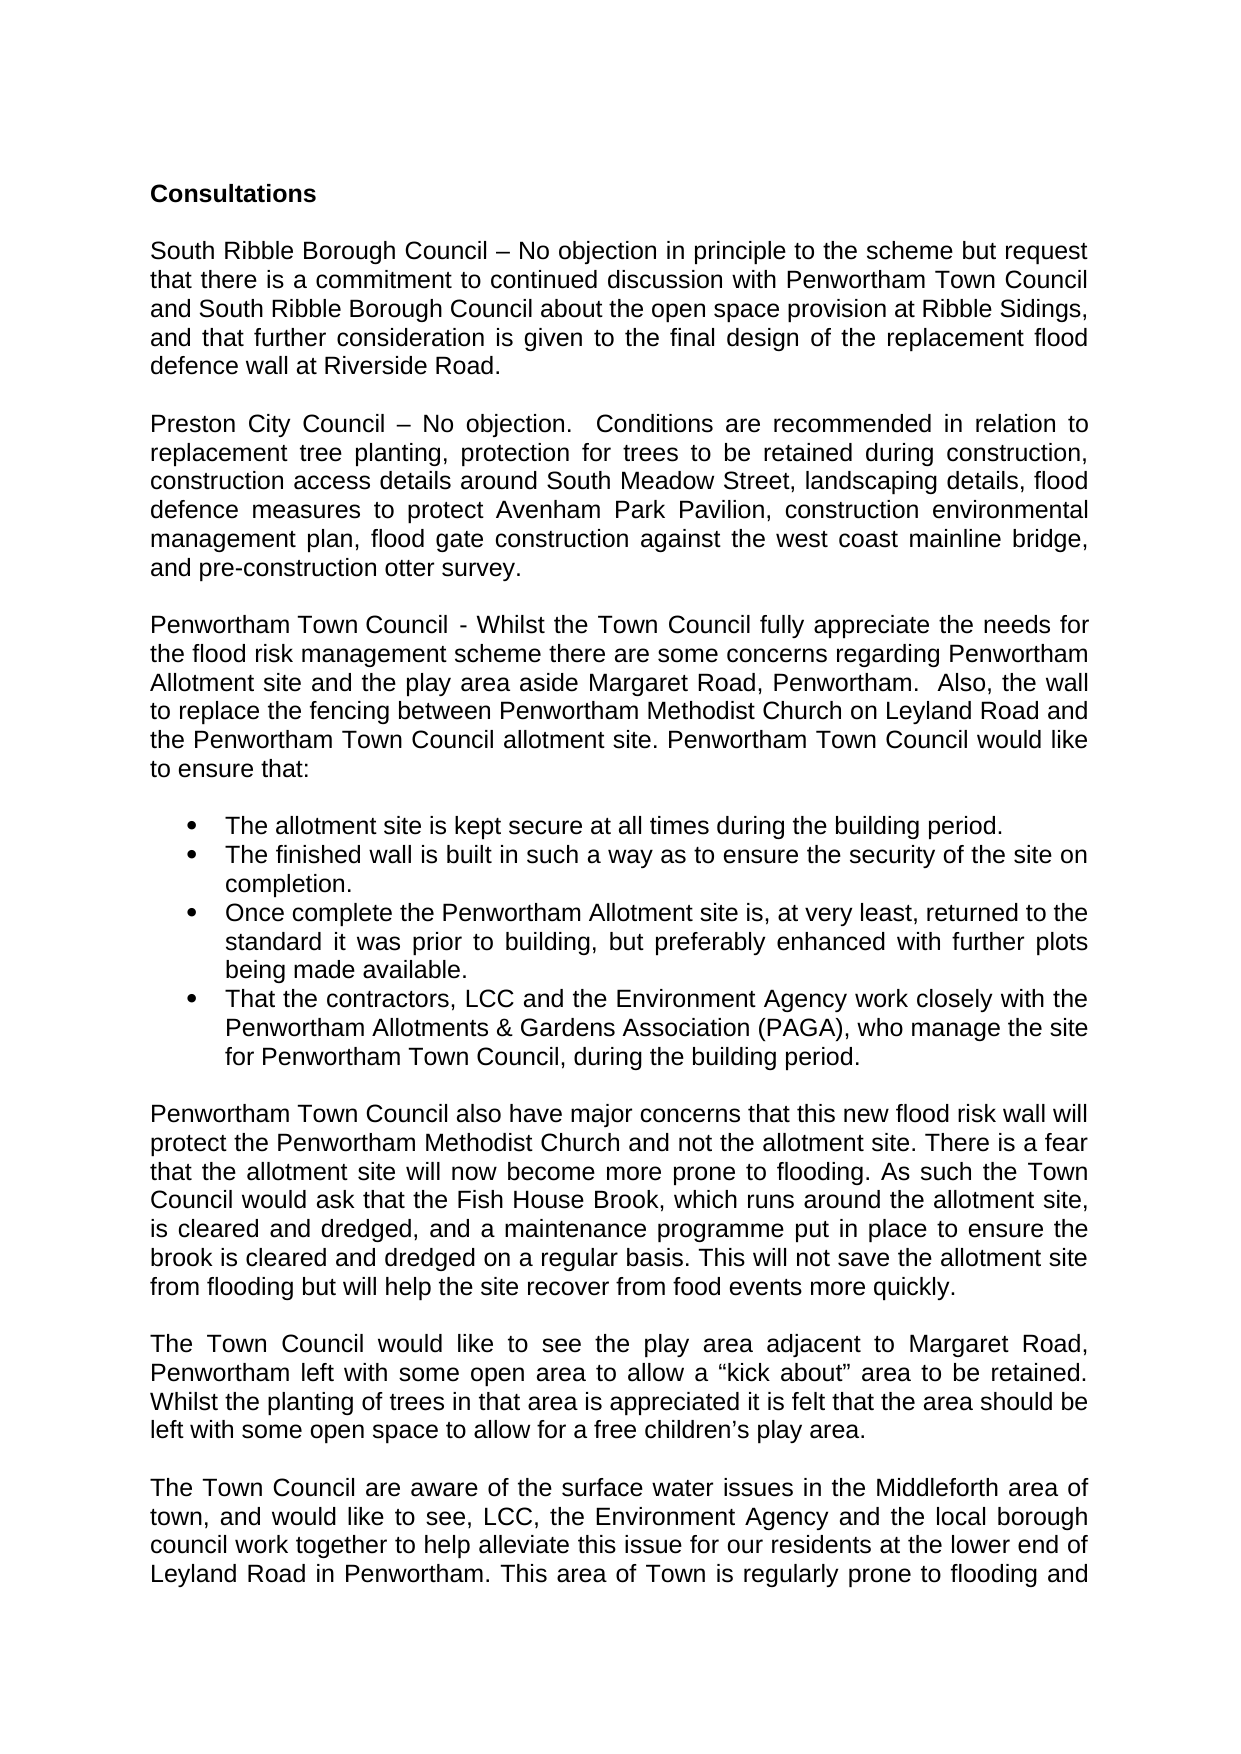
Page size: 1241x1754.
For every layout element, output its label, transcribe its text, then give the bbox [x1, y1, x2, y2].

list The finished wall is built in such a way as to ensure the security of the site on completion. [187, 840, 1090, 898]
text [150, 1473, 1090, 1588]
subtitle Consultations [150, 179, 1090, 207]
text South Ribble Borough Council – No objection in principle to the scheme but request that there is a commitment to continued discussion with Penwortham Town Council and South Ribble Borough Council about the open space provision at Ribble Sidings, and that further consideration is given to the final design of the replacement flood defence wall at Riverside Road. [150, 236, 1090, 380]
list Once complete the Penwortham Allotment site is, at very least, returned to the standard it was prior to building, but preferably enhanced with further plots being made available. [187, 898, 1090, 984]
text Preston City Council – No objection. Conditions are recommended in relation to replacement tree planting, protection for trees to be retained during construction, construction access details around South Meadow Street, landscaping details, flood defence measures to protect Avenham Park Pavilion, construction environmental management plan, flood gate construction against the west coast mainline bridge, and pre-construction otter survey. [150, 409, 1090, 581]
text Penwortham Town Council also have major concerns that this new flood risk wall will protect the Penwortham Methodist Church and not the allotment site. There is a fear that the allotment site will now become more prone to flooding. As such the Town Council would ask that the Fish House Brook, which runs around the allotment site, is cleared and dredged, and a maintenance programme put in place to ensure the brook is cleared and dredged on a regular basis. This will not save the allotment site from flooding but will help the site recover from food events more quickly. [150, 1099, 1090, 1300]
list The allotment site is kept secure at all times during the building period. [187, 811, 1090, 840]
list That the contractors, LCC and the Environment Agency work closely with the Penwortham Allotments & Gardens Association (PAGA), who manage the site for Penwortham Town Council, during the building period. [187, 984, 1090, 1070]
text The Town Council would like to see the play area adjacent to Margaret Road, Penwortham left with some open area to allow a “kick about” area to be retained. Whilst the planting of trees in that area is appreciated it is felt that the area should be left with some open space to allow for a free children’s play area. [150, 1329, 1090, 1444]
text Penwortham Town Council - Whilst the Town Council fully appreciate the needs for the flood risk management scheme there are some concerns regarding Penwortham Allotment site and the play area aside Margaret Road, Penwortham. Also, the wall to replace the fencing between Penwortham Methodist Church on Leyland Road and the Penwortham Town Council allotment site. Penwortham Town Council would like to ensure that: [150, 610, 1090, 782]
